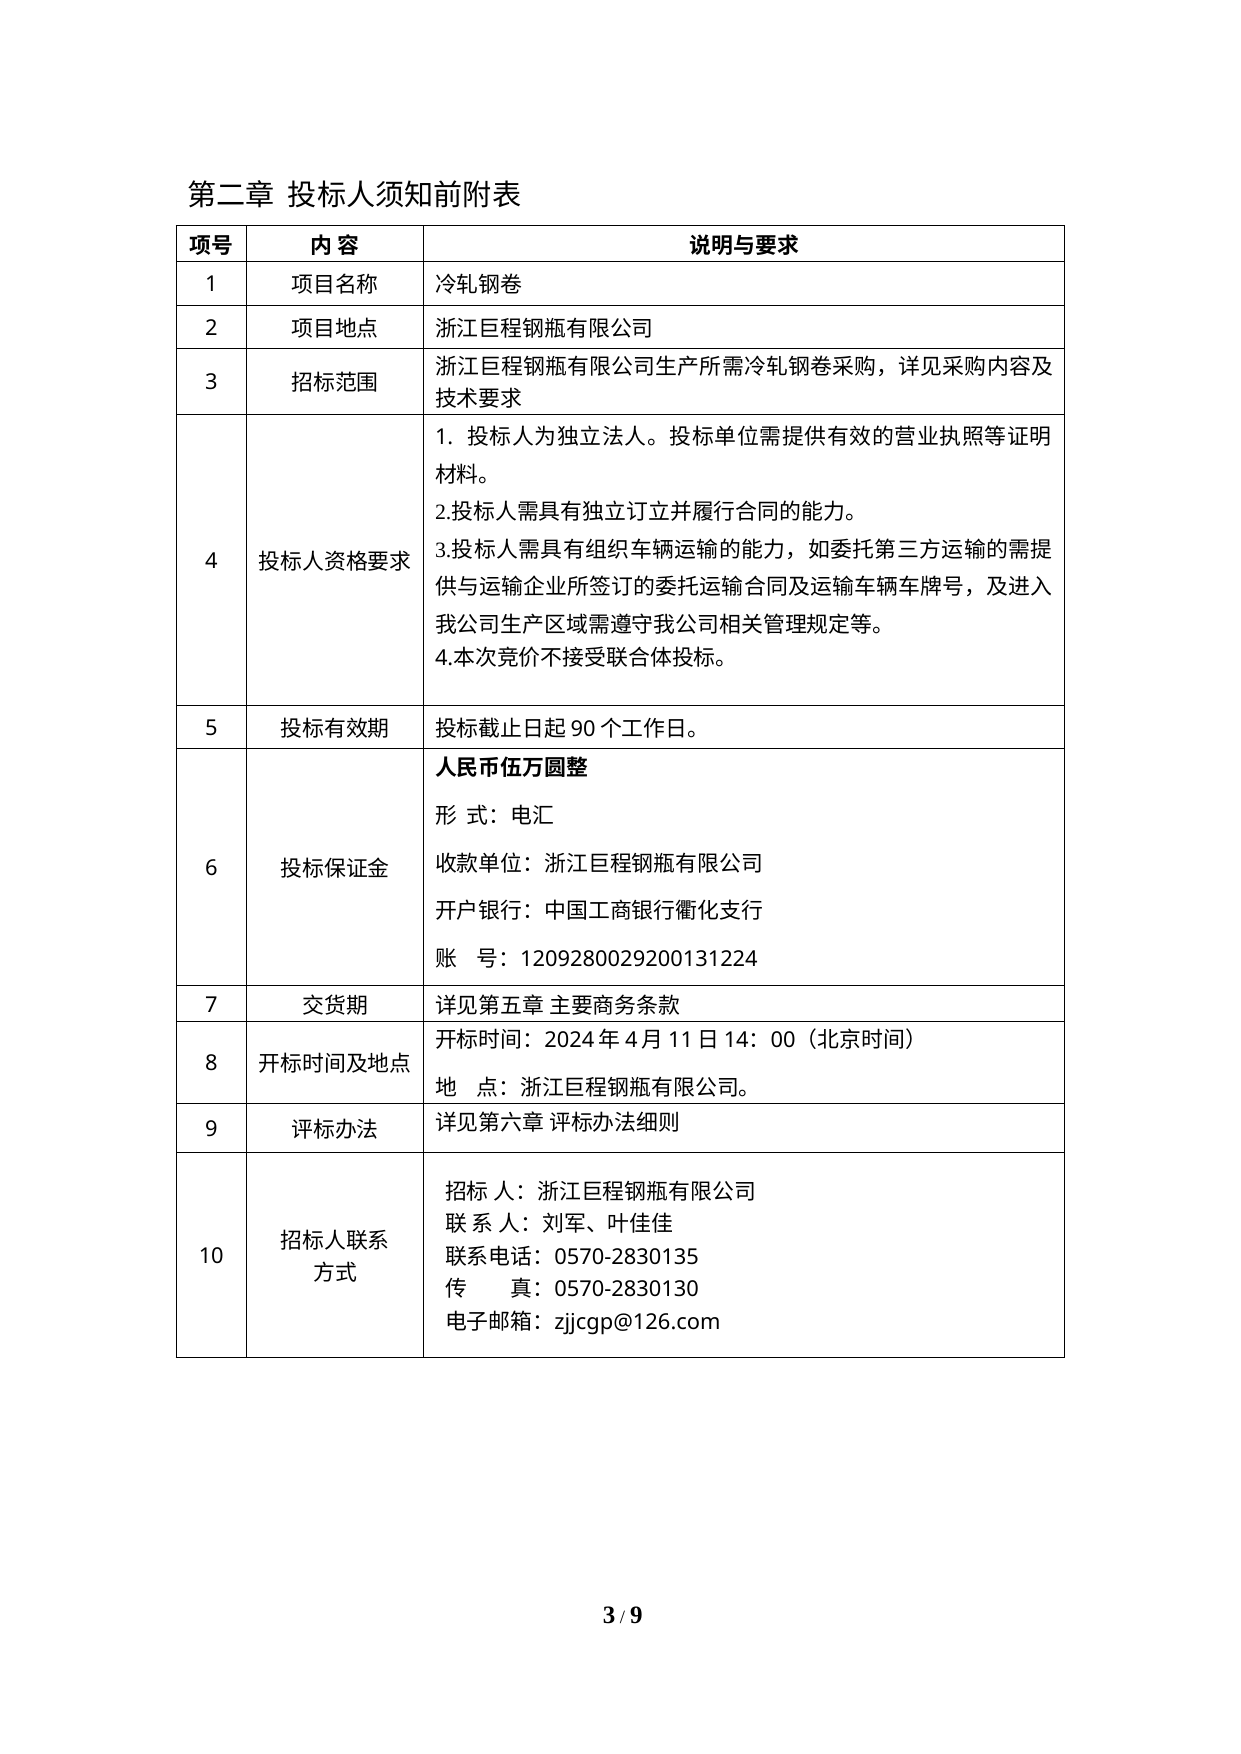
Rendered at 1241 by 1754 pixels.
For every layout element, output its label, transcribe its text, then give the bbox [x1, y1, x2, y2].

table_cell 5 [177, 706, 246, 748]
table_cell 招标 人：浙江巨程钢瓶有限公司 联 系 人：刘军、叶佳佳 联系电话：0570-2830135 传 真：0570-2830130 电子邮箱：zjjcgp@126.com [424, 1153, 1064, 1357]
table_cell 10 [177, 1153, 246, 1357]
table_cell 详见第六章 评标办法细则 [424, 1104, 1064, 1152]
table_cell 冷轧钢卷 [424, 262, 1064, 305]
table_cell 浙江巨程钢瓶有限公司 [424, 306, 1064, 347]
title 第二章 投标人须知前附表 [187, 160, 1053, 225]
table_header 说明与要求 [424, 226, 1064, 261]
table_cell 详见第五章 主要商务条款 [424, 986, 1064, 1021]
table_cell 1 [177, 262, 246, 305]
table_cell 2 [177, 306, 246, 347]
table_cell 交货期 [247, 986, 423, 1021]
table_cell 招标人联系 方式 [247, 1153, 423, 1357]
table_cell 项目地点 [247, 306, 423, 347]
table_cell 人民币伍万圆整 形 式：电汇 收款单位：浙江巨程钢瓶有限公司 开户银行：中国工商银行衢化支行 账 号：1209280029200131224 [424, 749, 1064, 985]
table_cell 投标人为独立法人。投标单位需提供有效的营业执照等证明材料。 2.投标人需具有独立订立并履行合同的能力。 3.投标人需具有组织车辆运输的能力，如委托第三方运输的需提供与运输企业所签订的委托运输合同及运输车辆车牌号，及进入我公司生产区域需遵守我公司相关管理规定等。 4.本次竞价不接受联合体投标。 [424, 415, 1064, 704]
table_cell 开标时间及地点 [247, 1022, 423, 1102]
table_cell 招标范围 [247, 349, 423, 413]
table_header 项号 [177, 226, 246, 261]
table_cell 投标保证金 [247, 749, 423, 985]
table_cell 9 [177, 1104, 246, 1152]
table_cell 6 [177, 749, 246, 985]
table_cell 3 [177, 349, 246, 413]
table_cell 投标有效期 [247, 706, 423, 748]
table_cell 投标人资格要求 [247, 415, 423, 704]
table_cell 浙江巨程钢瓶有限公司生产所需冷轧钢卷采购，详见采购内容及技术要求 [424, 349, 1064, 413]
table_cell 7 [177, 986, 246, 1021]
table_cell 投标截止日起90个工作日。 [424, 706, 1064, 748]
table_cell 8 [177, 1022, 246, 1102]
table_cell 开标时间：2024年4月11日14：00（北京时间） 地 点：浙江巨程钢瓶有限公司。 [424, 1022, 1064, 1102]
table_cell 项目名称 [247, 262, 423, 305]
table_header 内 容 [247, 226, 423, 261]
table_cell 4 [177, 415, 246, 704]
table_cell 评标办法 [247, 1104, 423, 1152]
